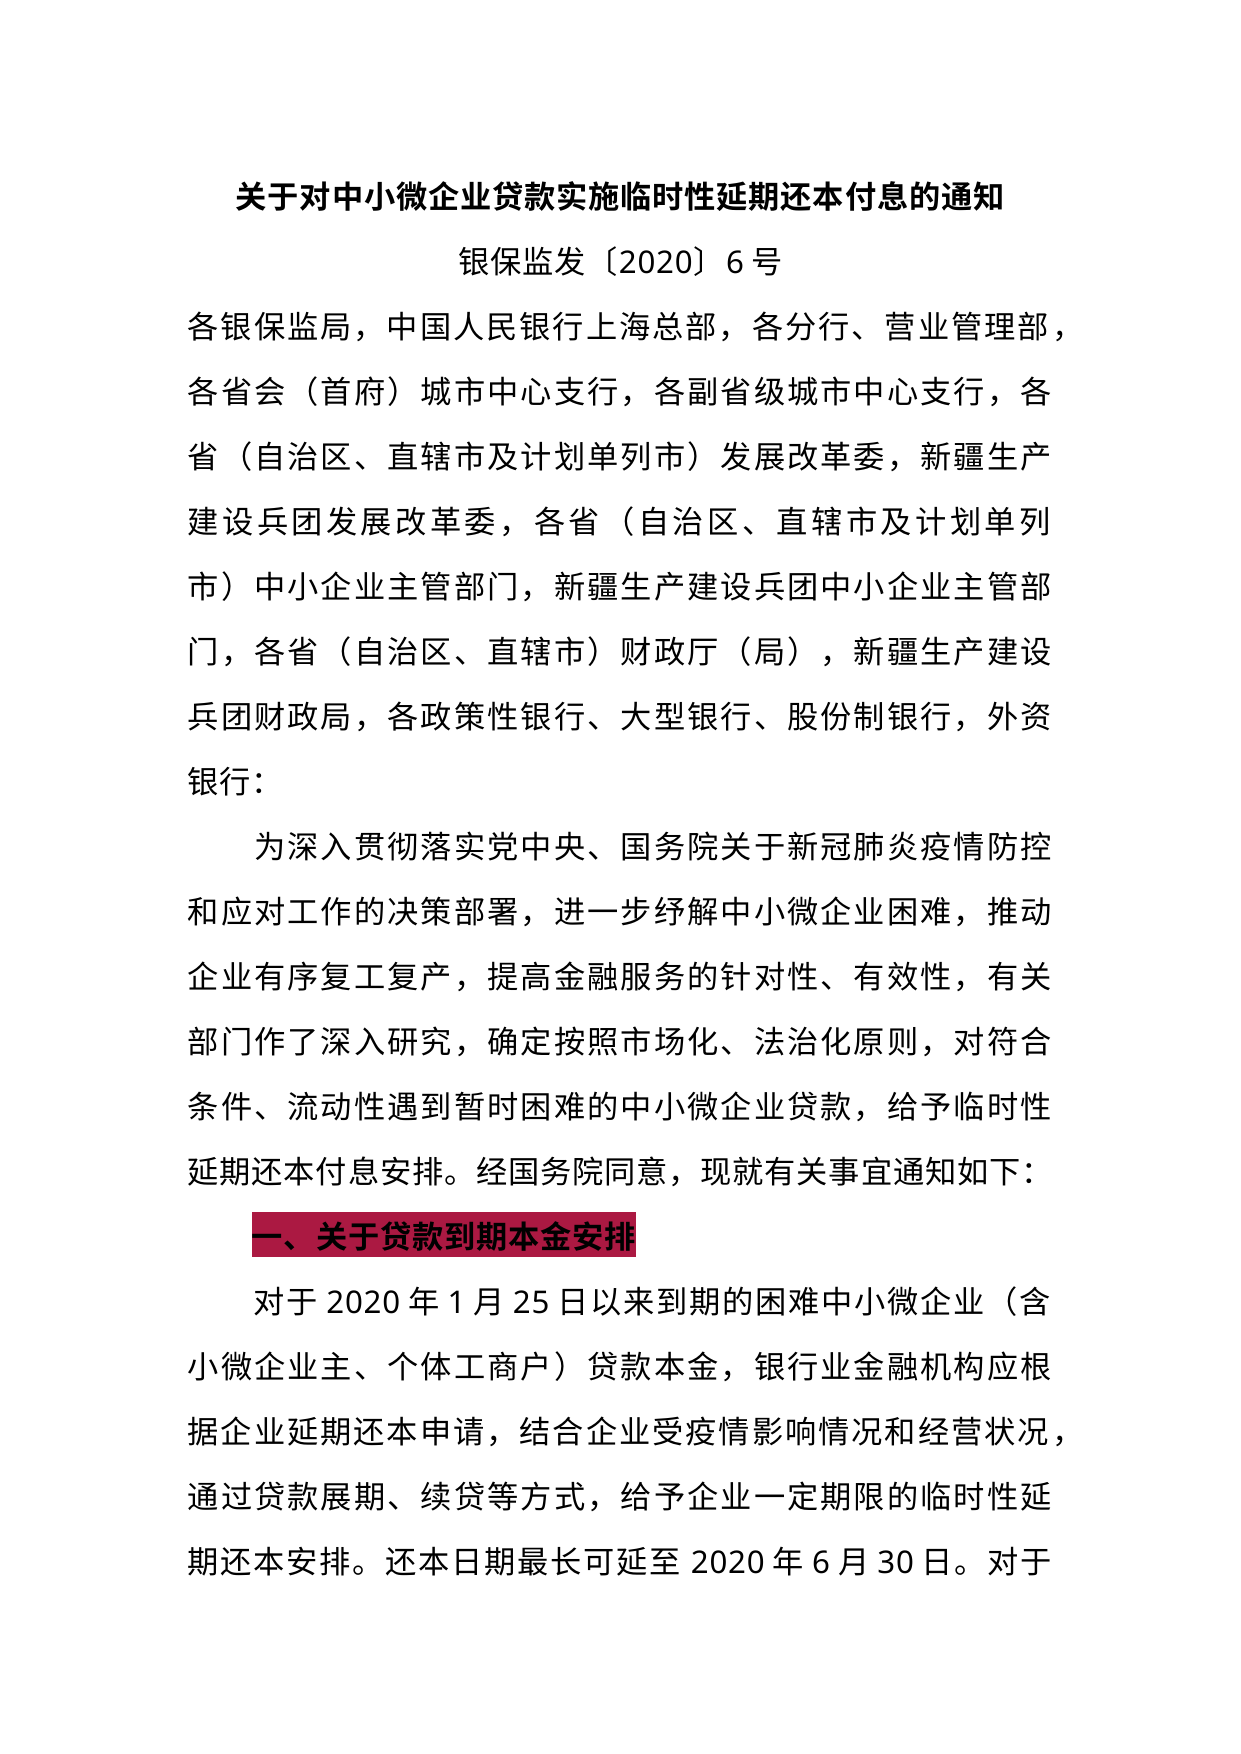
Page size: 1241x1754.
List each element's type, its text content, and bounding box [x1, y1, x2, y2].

text 各银保监局，中国人民银行上海总部，各分行、营业管理部，各省会（首府）城市中心支行，各副省级城市中心支行，各省（自治区、直辖市及计划单列市）发展改革委，新疆生产建设兵团发展改革委，各省（自治区、直辖市及计划单列市）中小企业主管部门，新疆生产建设兵团中小企业主管部门，各省（自治区、直辖市）财政厅（局），新疆生产建设兵团财政局，各政策性银行、大型银行、股份制银行，外资银行： [187, 292, 1053, 812]
text 关于对中小微企业贷款实施临时性延期还本付息的通知 [187, 162, 1053, 227]
text 为深入贯彻落实党中央、国务院关于新冠肺炎疫情防控和应对工作的决策部署，进一步纾解中小微企业困难，推动企业有序复工复产，提高金融服务的针对性、有效性，有关部门作了深入研究，确定按照市场化、法治化原则，对符合条件、流动性遇到暂时困难的中小微企业贷款，给予临时性延期还本付息安排。经国务院同意，现就有关事宜通知如下： [187, 812, 1053, 1202]
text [187, 1267, 1053, 1592]
text 一、关于贷款到期本金安排 [187, 1202, 1053, 1267]
text 银保监发〔2020〕6号 [187, 227, 1053, 292]
